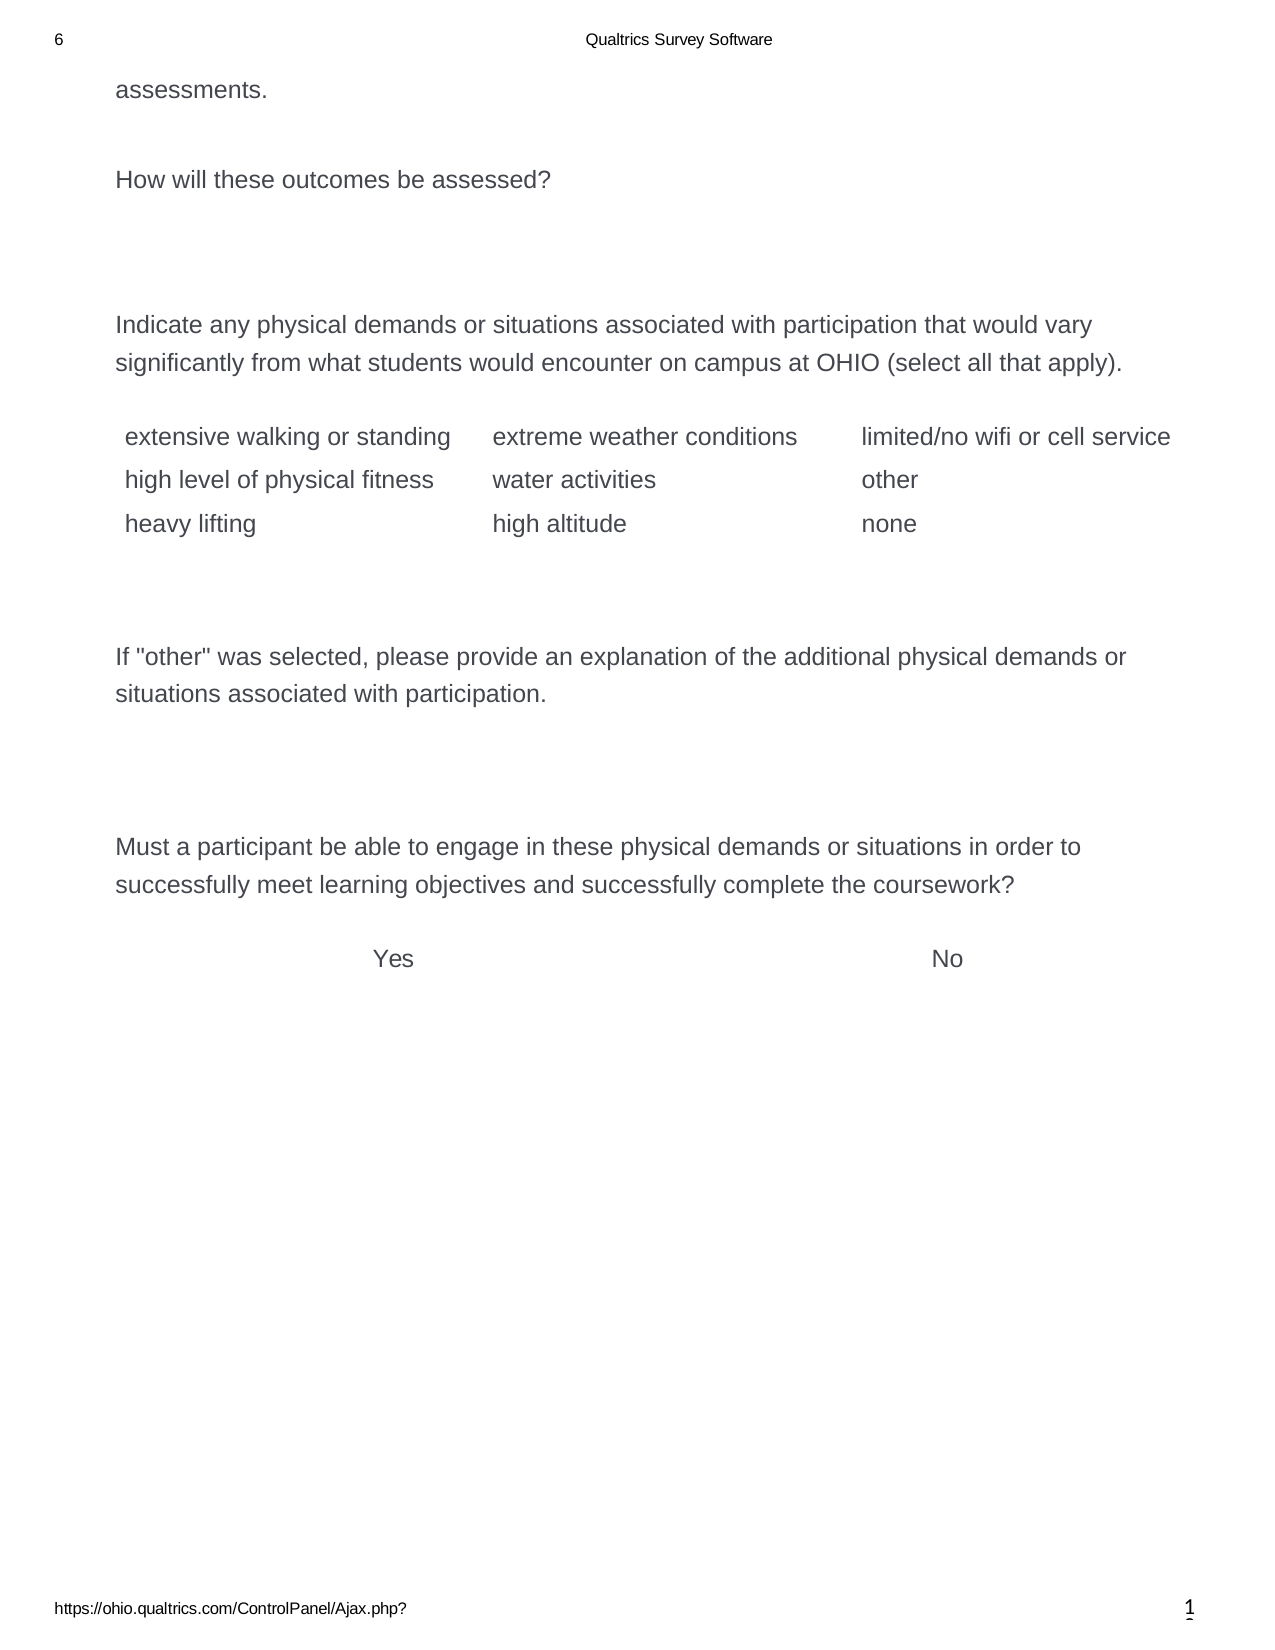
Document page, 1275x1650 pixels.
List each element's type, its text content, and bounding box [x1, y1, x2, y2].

table_cell high altitude [472, 503, 830, 548]
table_cell water activities [472, 459, 830, 503]
text If "other" was selected, please provide an explanation of the additional physical demands or situations associated with participation. [115, 642, 1180, 708]
text Yes No [372, 944, 1200, 972]
table_header extensive walking or standing [119, 415, 472, 459]
table_cell heavy lifting [119, 503, 472, 548]
table_cell high level of physical fitness [119, 459, 472, 503]
table_cell other [830, 459, 1177, 503]
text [115, 75, 1157, 104]
table_cell none [830, 503, 1177, 548]
text How will these outcomes be assessed? [115, 165, 1200, 194]
table_header extreme weather conditions [472, 415, 830, 459]
table_header limited/no wifi or cell service [830, 415, 1177, 459]
text Must a participant be able to engage in these physical demands or situations in order to successfully meet learning objectives and successfully complete the coursework? [115, 832, 1157, 898]
text Indicate any physical demands or situations associated with participation that would vary significantly from what students would encounter on campus at OHIO (select all that apply). [115, 310, 1157, 376]
